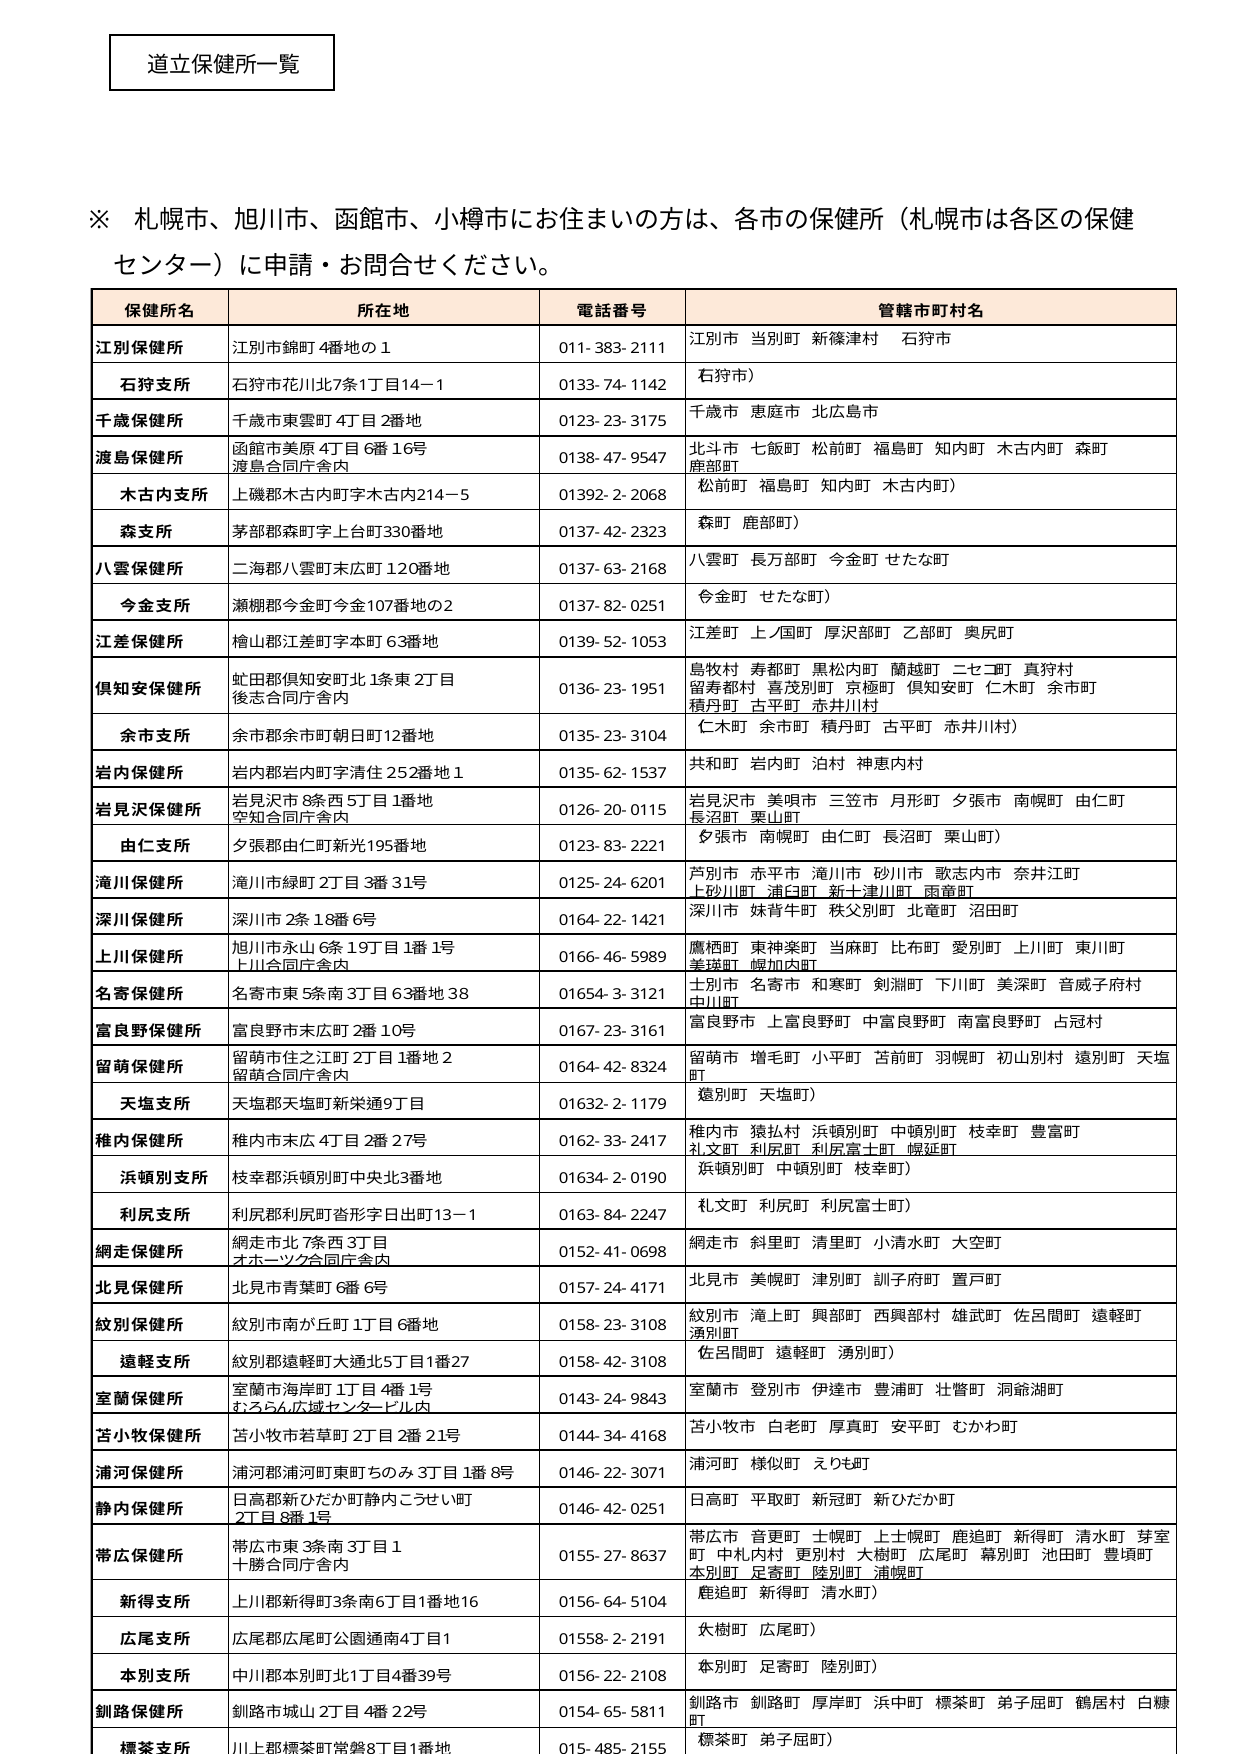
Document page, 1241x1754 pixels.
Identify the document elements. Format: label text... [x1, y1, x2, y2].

text ※ 札幌市、旭川市、函館市、小樽市にお住まいの方は、各市の保健所（札幌市は各区の保健センター）に申請・お問合せください。 [89, 194, 1152, 287]
